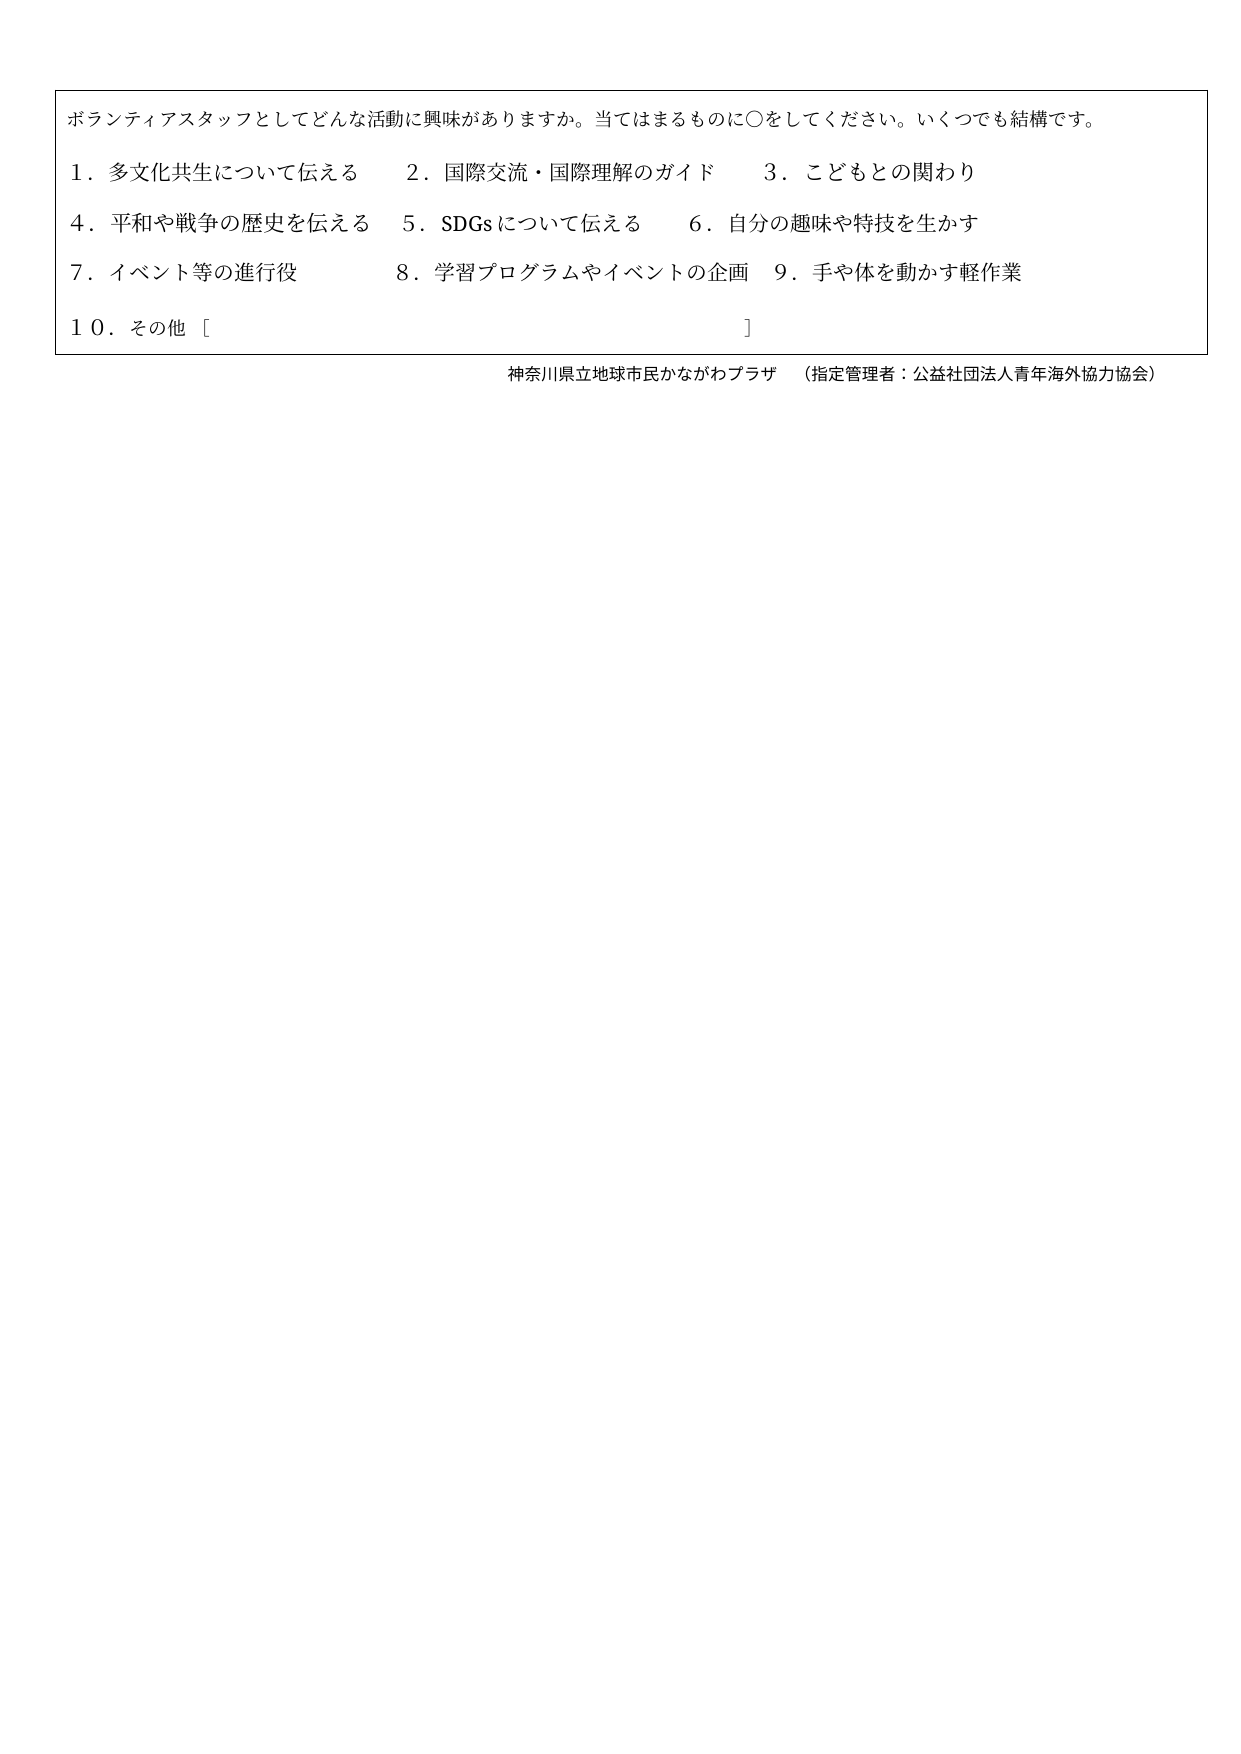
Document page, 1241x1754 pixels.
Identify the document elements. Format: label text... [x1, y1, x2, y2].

text 神奈川県立地球市民かながわプラザ （指定管理者：公益社団法人青年海外協力協会） [75, 355, 1165, 392]
table_cell ボランティアスタッフとしてどんな活動に興味がありますか。当てはまるものに○をしてください。いくつでも結構です。 １．多文化共生について伝える ２．国際交流・国際理解のガイド ３．こどもとの関わり ４．平和や戦争の歴史を伝える ５．SDGsについて伝える ６．自分の趣味や特技を生かす ７．イベント等の進行役 ８．学習プログラムやイベントの企画 ９．手や体を動かす軽作業 １０．その他 ［ ］ [56, 91, 1207, 354]
